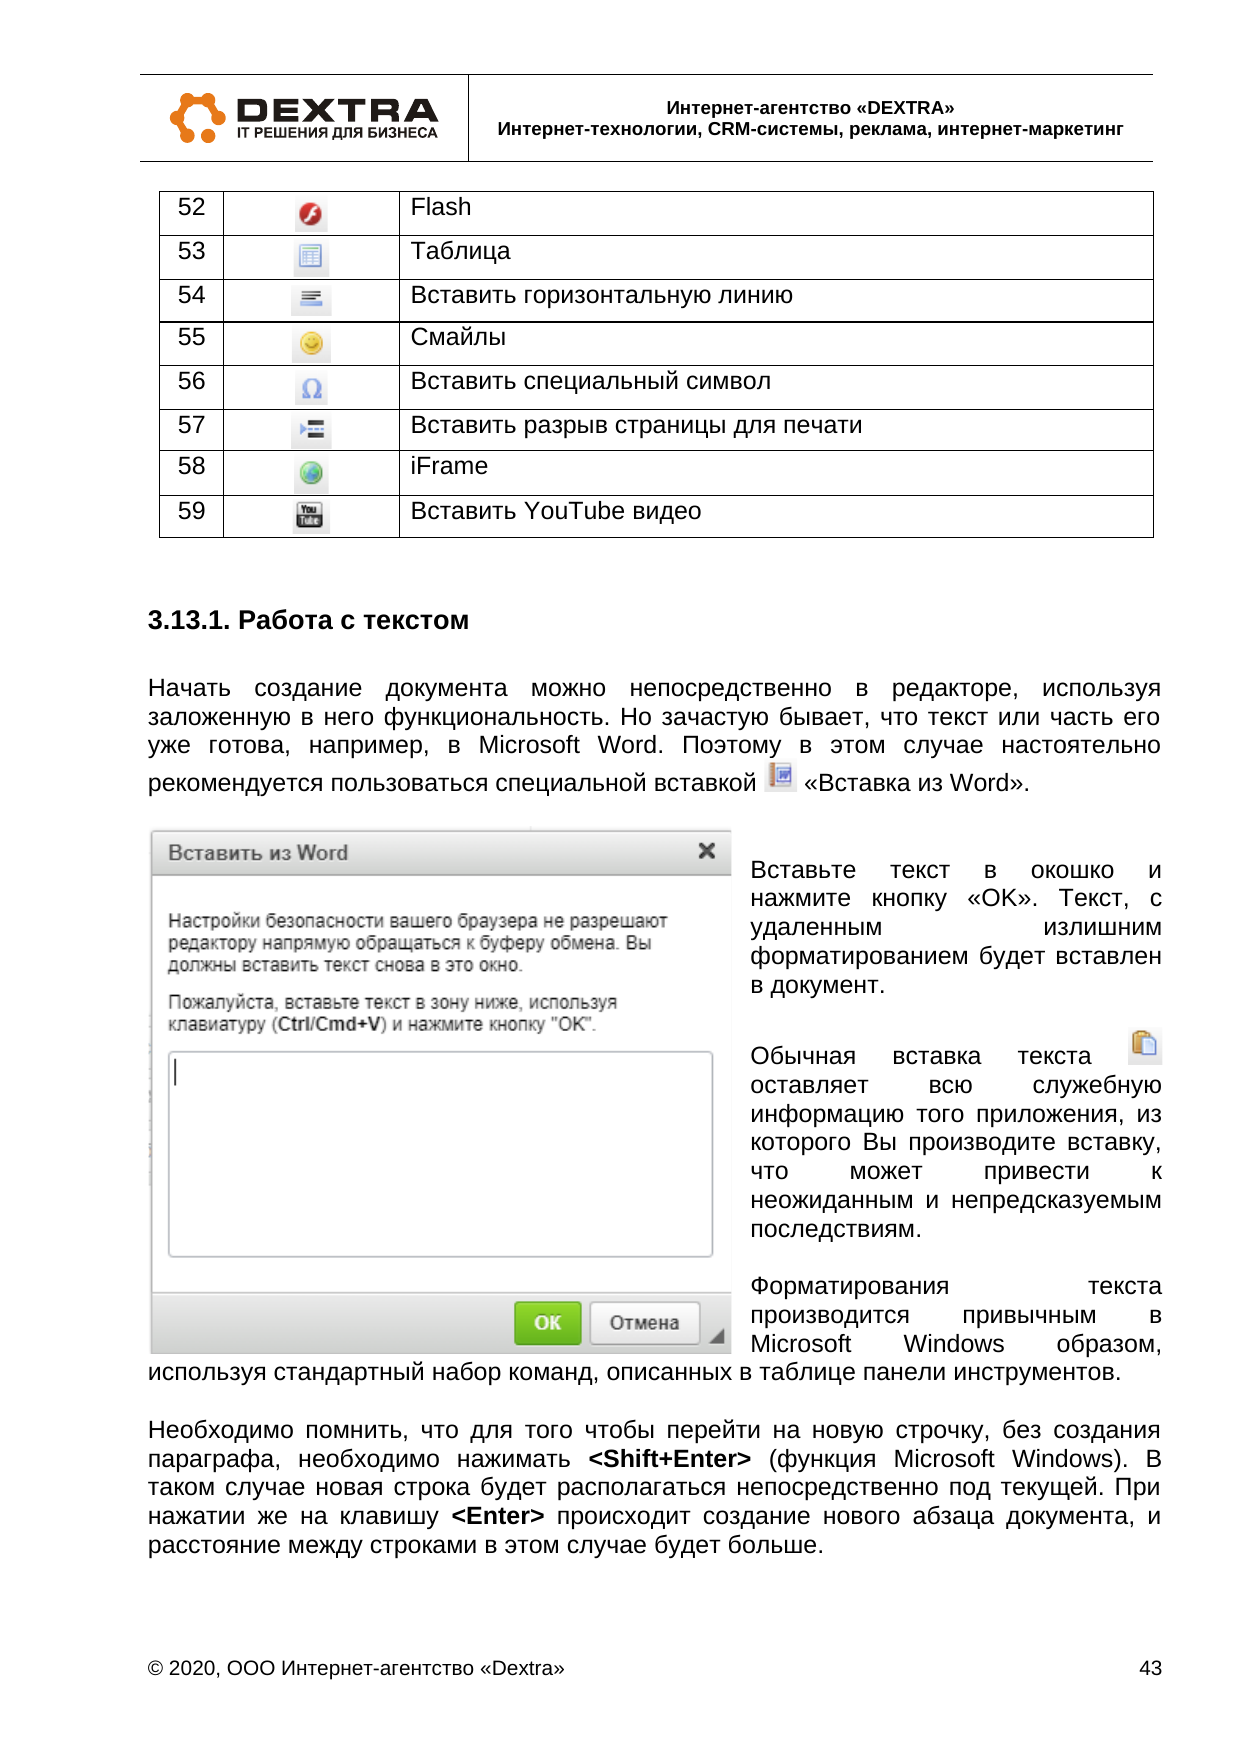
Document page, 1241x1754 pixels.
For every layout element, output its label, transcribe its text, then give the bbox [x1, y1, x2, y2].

picture [764, 758, 798, 792]
table_cell 56 [160, 366, 223, 408]
picture [295, 195, 328, 232]
table_cell [224, 280, 399, 321]
table_cell 57 [160, 410, 223, 450]
picture [293, 238, 330, 277]
table_cell 59 [160, 496, 223, 537]
text Форматирования текста производится привычным в Microsoft Windows образом, используя стандартный набор команд, описанных в таблице панели инструментов. [148, 1271, 1162, 1386]
picture [1128, 1027, 1163, 1065]
table_cell Вставить разрыв страницы для печати [400, 410, 1153, 450]
table_cell 58 [160, 451, 223, 495]
table_cell iFrame [400, 451, 1153, 495]
table_cell 53 [160, 236, 223, 279]
text Обычная вставка текста оставляет всю служебную информацию того приложения, из которого Вы производите вставку, что может привести к неожиданным и непредсказуемым последствиям. [732, 1027, 1162, 1242]
table_cell Таблица [400, 236, 1153, 279]
picture [292, 499, 331, 534]
text Начать создание документа можно непосредственно в редакторе, используя заложенную в него функциональность. Но зачастую бывает, что текст или часть его уже готова, например, в Microsoft Word. Поэтому в этом случае настоятельно рекомендуется пользоваться специальной вставкой «Вставка из Word». [148, 673, 1162, 797]
picture [291, 411, 332, 449]
text Вставьте текст в окошко и нажмите кнопку «OK». Текст, с удаленным излишним форматированием будет вставлен в документ. [732, 854, 1162, 998]
table_cell Смайлы [400, 323, 1153, 364]
picture [291, 285, 332, 316]
text Необходимо помнить, что для того чтобы перейти на новую строчку, без создания параграфа, необходимо нажимать <Shift+Enter> (функция Microsoft Windows). В таком случае новая строка будет располагаться непосредственно под текущей. При нажатии же на клавишу <Enter> происходит создание нового абзаца документа, и расстояние между строками в этом случае будет больше. [148, 1415, 1162, 1559]
table_cell 54 [160, 280, 223, 321]
table_cell [224, 366, 399, 408]
table_cell [224, 451, 399, 495]
table_cell [224, 496, 399, 537]
table_cell [224, 410, 399, 450]
table_cell [224, 236, 399, 279]
table_cell Flash [400, 192, 1153, 235]
table_cell Вставить YouTube видео [400, 496, 1153, 537]
table_cell [224, 323, 399, 364]
table_cell 55 [160, 323, 223, 364]
table_cell Вставить горизонтальную линию [400, 280, 1153, 321]
table_cell [224, 192, 399, 235]
picture [148, 826, 732, 1354]
table_cell Вставить специальный символ [400, 366, 1153, 408]
picture [291, 324, 331, 363]
subtitle 3.13.1. Работа с текстом [148, 604, 1162, 635]
picture [295, 370, 328, 405]
table_cell 52 [160, 192, 223, 235]
picture [294, 452, 329, 494]
